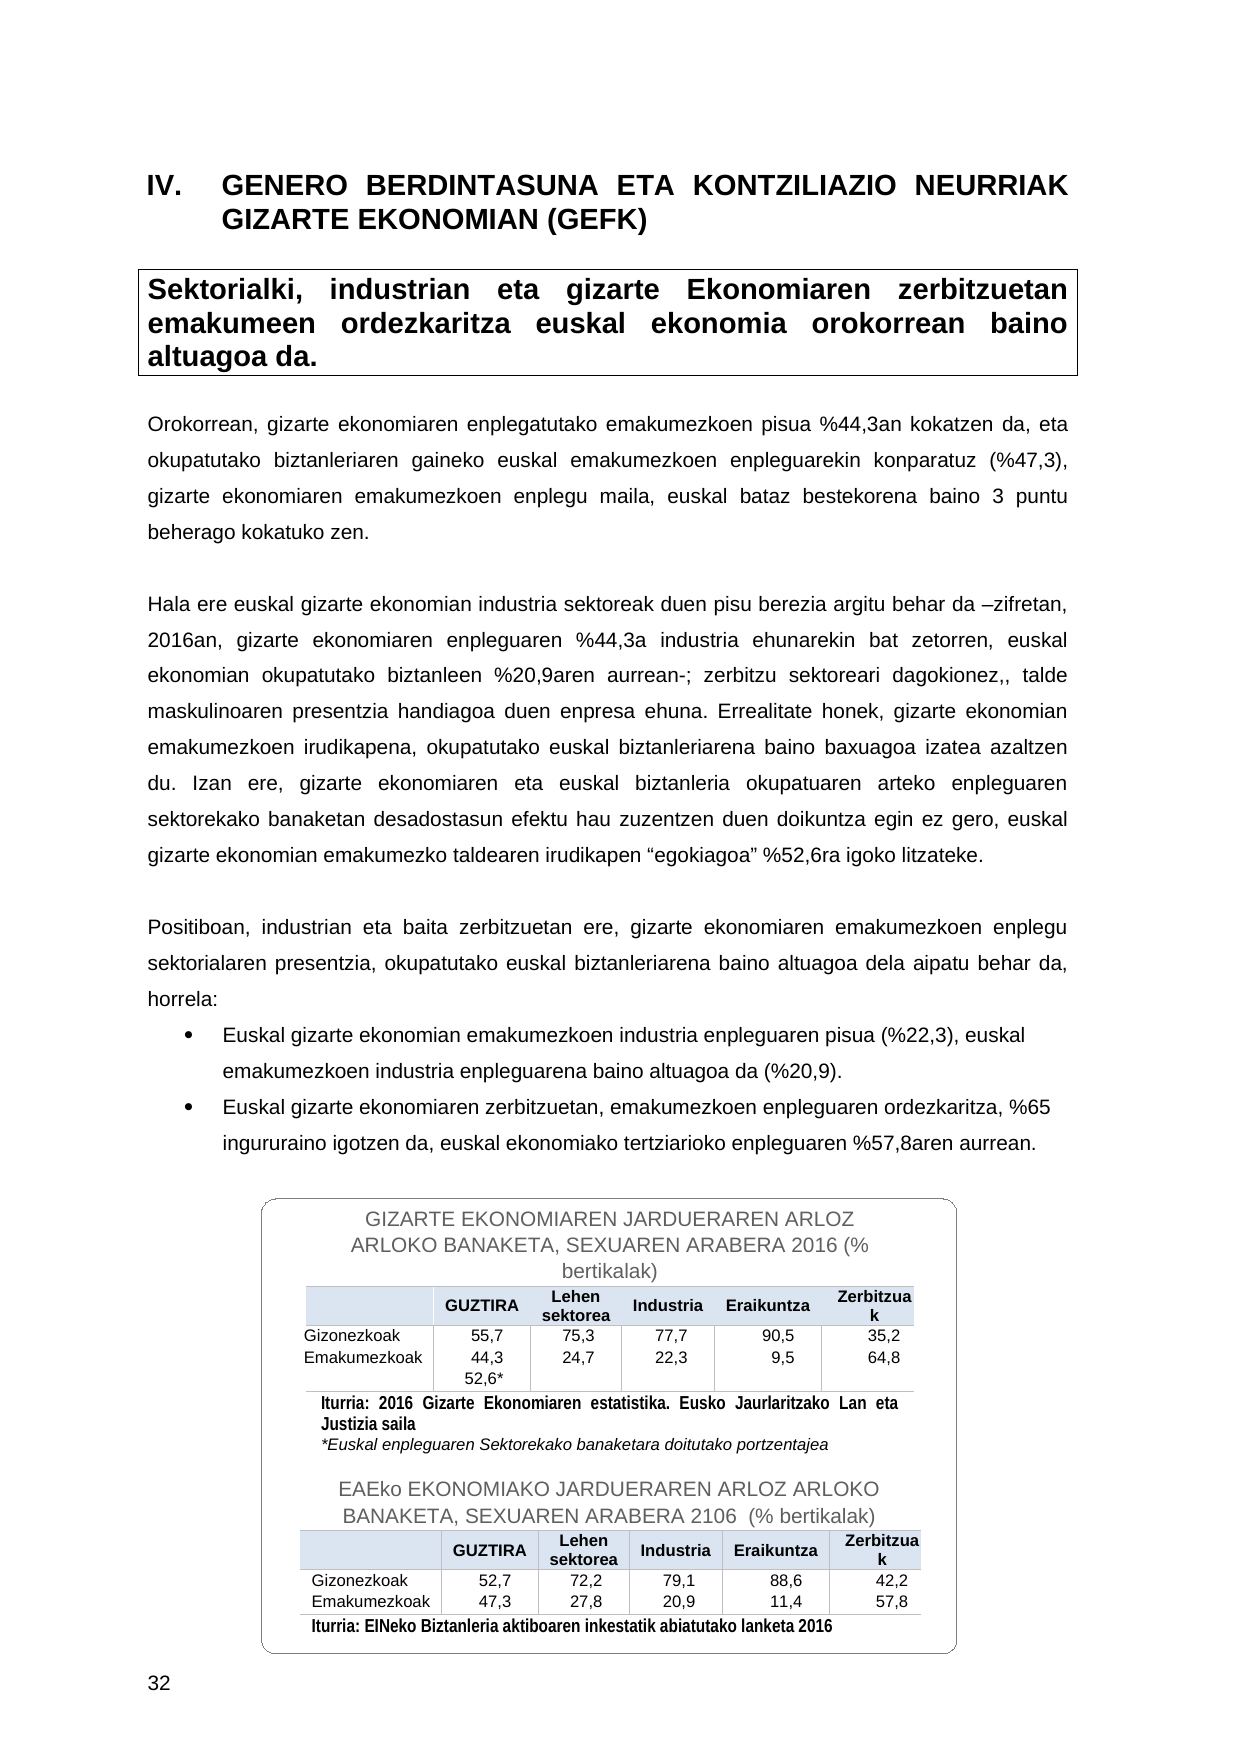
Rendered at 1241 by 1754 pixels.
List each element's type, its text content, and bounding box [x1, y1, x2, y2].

text Sektorialki, industrian eta gizarte Ekonomiaren zerbitzuetan emakumeen ordezkaritza euskal ekonomia orokorrean baino altuagoa da. [139, 270, 1077, 375]
subtitle GENERO BERDINTASUNA ETA KONTZILIAZIO NEURRIAK GIZARTE EKONOMIAN (GEFK) [146, 168, 1069, 235]
list Euskal gizarte ekonomiaren zerbitzuetan, emakumezkoen enpleguaren ordezkaritza, %65 ingururaino igotzen da, euskal ekonomiako tertziarioko enpleguaren %57,8aren aurrean. [185, 1095, 1069, 1155]
list Euskal gizarte ekonomian emakumezkoen industria enpleguaren pisua (%22,3), euskal emakumezkoen industria enpleguarena baino altuagoa da (%20,9). [185, 1023, 1069, 1083]
text Positiboan, industrian eta baita zerbitzuetan ere, gizarte ekonomiaren emakumezkoen enplegu sektorialaren presentzia, okupatutako euskal biztanleriarena baino altuagoa dela aipatu behar da, horrela: [147, 915, 1069, 1011]
text Hala ere euskal gizarte ekonomian industria sektoreak duen pisu berezia argitu behar da –zifretan, 2016an, gizarte ekonomiaren enpleguaren %44,3a industria ehunarekin bat zetorren, euskal ekonomian okupatutako biztanleen %20,9aren aurrean-; zerbitzu sektoreari dagokionez,, talde maskulinoaren presentzia handiagoa duen enpresa ehuna. Errealitate honek, gizarte ekonomian emakumezkoen irudikapena, okupatutako euskal biztanleriarena baino baxuagoa izatea azaltzen du. Izan ere, gizarte ekonomiaren eta euskal biztanleria okupatuaren arteko enpleguaren sektorekako banaketan desadostasun efektu hau zuzentzen duen doikuntza egin ez gero, euskal gizarte ekonomian emakumezko taldearen irudikapen “egokiagoa” %52,6ra igoko litzateke. [147, 591, 1069, 867]
text Orokorrean, gizarte ekonomiaren enplegatutako emakumezkoen pisua %44,3an kokatzen da, eta okupatutako biztanleriaren gaineko euskal emakumezkoen enpleguarekin konparatuz (%47,3), gizarte ekonomiaren emakumezkoen enplegu maila, euskal bataz bestekorena baino 3 puntu beherago kokatuko zen. [147, 412, 1069, 543]
